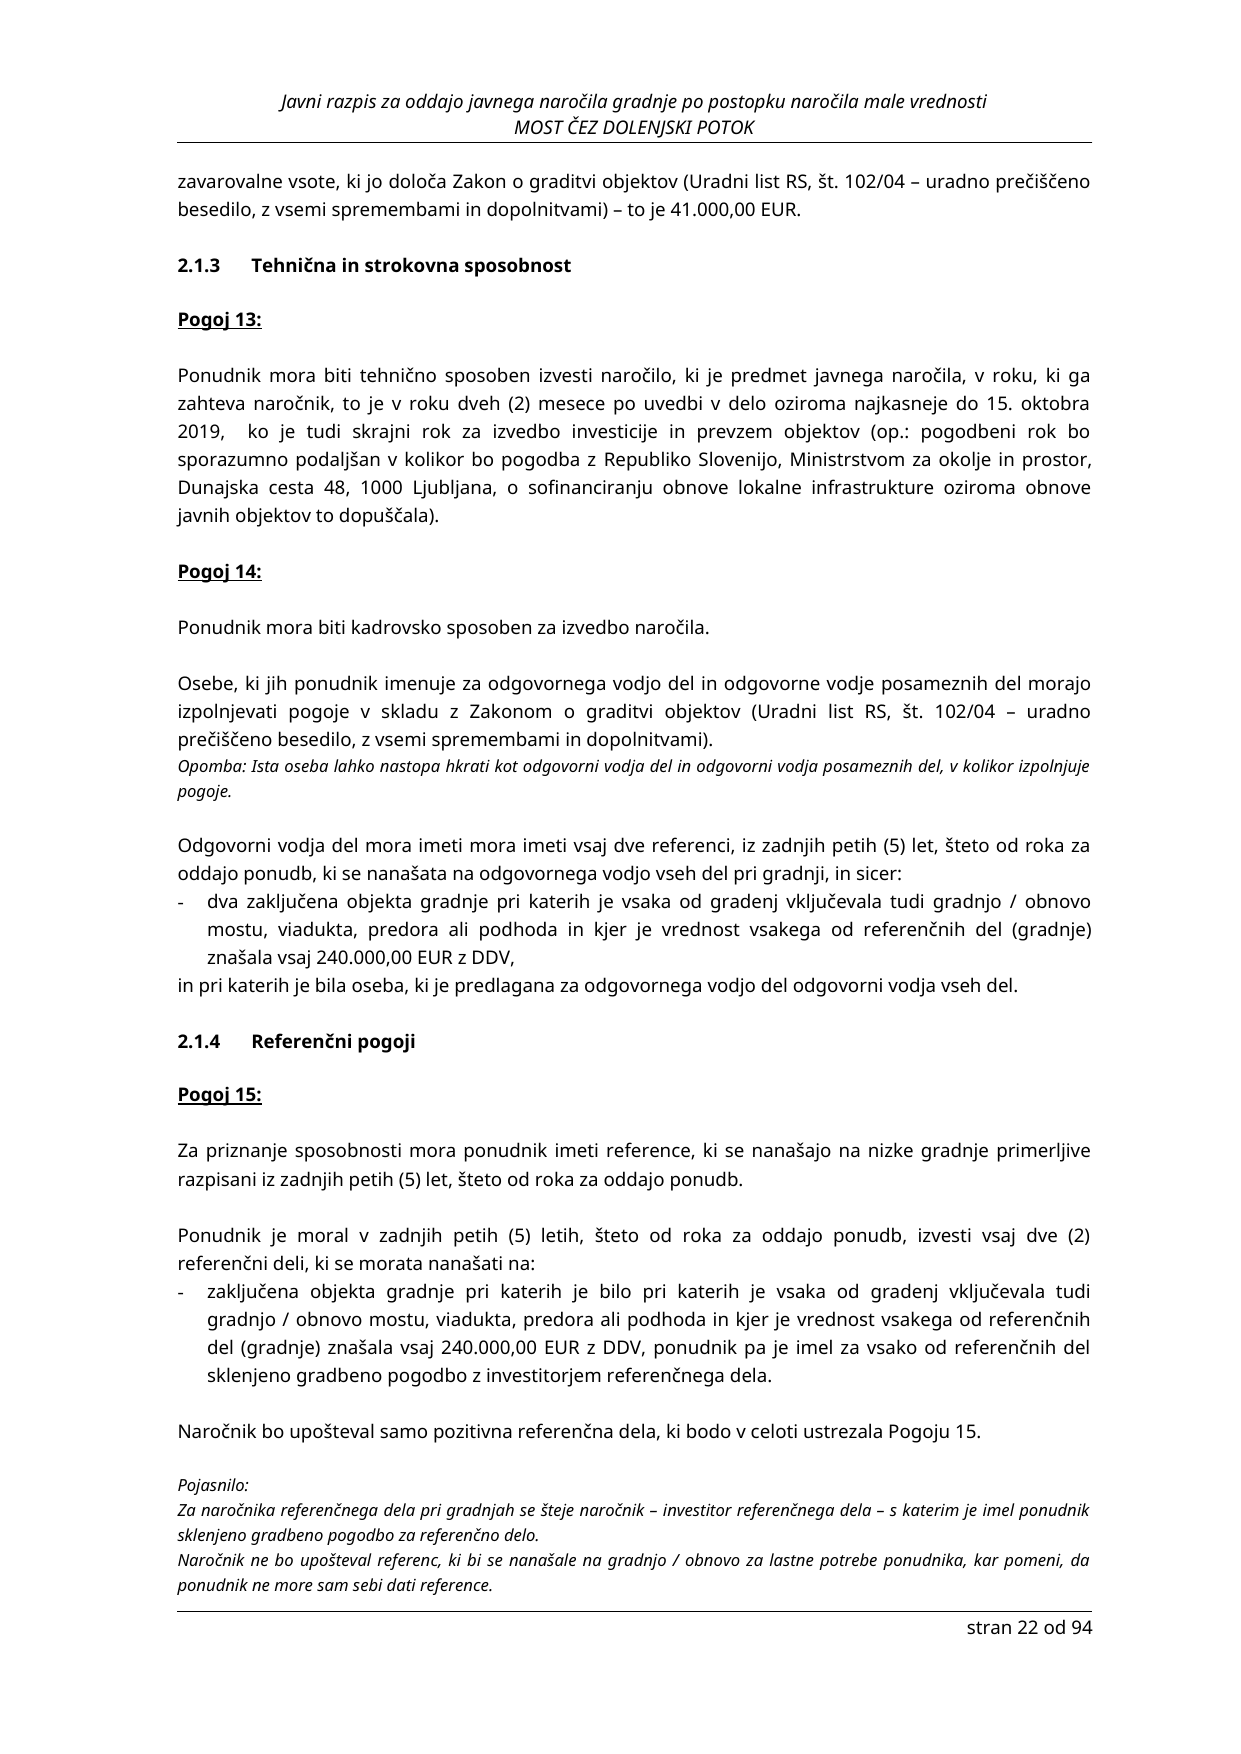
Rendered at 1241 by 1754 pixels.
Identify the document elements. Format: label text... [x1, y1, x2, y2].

list zaključena objekta gradnje pri katerih je bilo pri katerih je vsaka od gradenj vključevala tudi gradnjo / obnovo mostu, viadukta, predora ali podhoda in kjer je vrednost vsakega od referenčnih del (gradnje) znašala vsaj 240.000,00 EUR z DDV, ponudnik pa je imel za vsako od referenčnih del sklenjeno gradbeno pogodbo z investitorjem referenčnega dela. [177, 1278, 1092, 1387]
text Pojasnilo: [177, 1474, 1092, 1497]
text Osebe, ki jih ponudnik imenuje za odgovornega vodjo del in odgovorne vodje posameznih del morajo izpolnjevati pogoje v skladu z Zakonom o graditvi objektov (Uradni list RS, št. 102/04 – uradno prečiščeno besedilo, z vsemi spremembami in dopolnitvami). [177, 670, 1092, 752]
subtitle Referenčni pogoji [177, 1028, 1092, 1054]
text Pogoj 13: [177, 306, 1092, 331]
text Pogoj 14: [177, 558, 1092, 584]
text Opomba: Ista oseba lahko nastopa hkrati kot odgovorni vodja del in odgovorni vodja posameznih del, v kolikor izpolnjuje pogoje. [177, 754, 1092, 802]
text Ponudnik mora biti tehnično sposoben izvesti naročilo, ki je predmet javnega naročila, v roku, ki ga zahteva naročnik, to je v roku dveh (2) mesece po uvedbi v delo oziroma najkasneje do 15. oktobra 2019, ko je tudi skrajni rok za izvedbo investicije in prevzem objektov (op.: pogodbeni rok bo sporazumno podaljšan v kolikor bo pogodba z Republiko Slovenijo, Ministrstvom za okolje in prostor, Dunajska cesta 48, 1000 Ljubljana, o sofinanciranju obnove lokalne infrastrukture oziroma obnove javnih objektov to dopuščala). [177, 362, 1092, 528]
text Odgovorni vodja del mora imeti mora imeti vsaj dve referenci, iz zadnjih petih (5) let, šteto od roka za oddajo ponudb, ki se nanašata na odgovornega vodjo vseh del pri gradnji, in sicer: [177, 832, 1092, 886]
text Ponudnik je moral v zadnjih petih (5) letih, šteto od roka za oddajo ponudb, izvesti vsaj dve (2) referenčni deli, ki se morata nanašati na: [177, 1222, 1092, 1275]
list dva zaključena objekta gradnje pri katerih je vsaka od gradenj vključevala tudi gradnjo / obnovo mostu, viadukta, predora ali podhoda in kjer je vrednost vsakega od referenčnih del (gradnje) znašala vsaj 240.000,00 EUR z DDV, [177, 888, 1092, 970]
text Za priznanje sposobnosti mora ponudnik imeti reference, ki se nanašajo na nizke gradnje primerljive razpisani iz zadnjih petih (5) let, šteto od roka za oddajo ponudb. [177, 1138, 1092, 1191]
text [177, 168, 1092, 222]
text Naročnik bo upošteval samo pozitivna referenčna dela, ki bodo v celoti ustrezala Pogoju 15. [177, 1418, 1092, 1443]
text in pri katerih je bila oseba, ki je predlagana za odgovornega vodjo del odgovorni vodja vseh del. [177, 972, 1092, 998]
text Pogoj 15: [177, 1082, 1092, 1107]
subtitle Tehnična in strokovna sposobnost [177, 252, 1092, 278]
text Naročnik ne bo upošteval referenc, ki bi se nanašale na gradnjo / obnovo za lastne potrebe ponudnika, kar pomeni, da ponudnik ne more sam sebi dati reference. [177, 1549, 1092, 1596]
text Za naročnika referenčnega dela pri gradnjah se šteje naročnik – investitor referenčnega dela – s katerim je imel ponudnik sklenjeno gradbeno pogodbo za referenčno delo. [177, 1499, 1092, 1547]
text Ponudnik mora biti kadrovsko sposoben za izvedbo naročila. [177, 614, 1092, 640]
